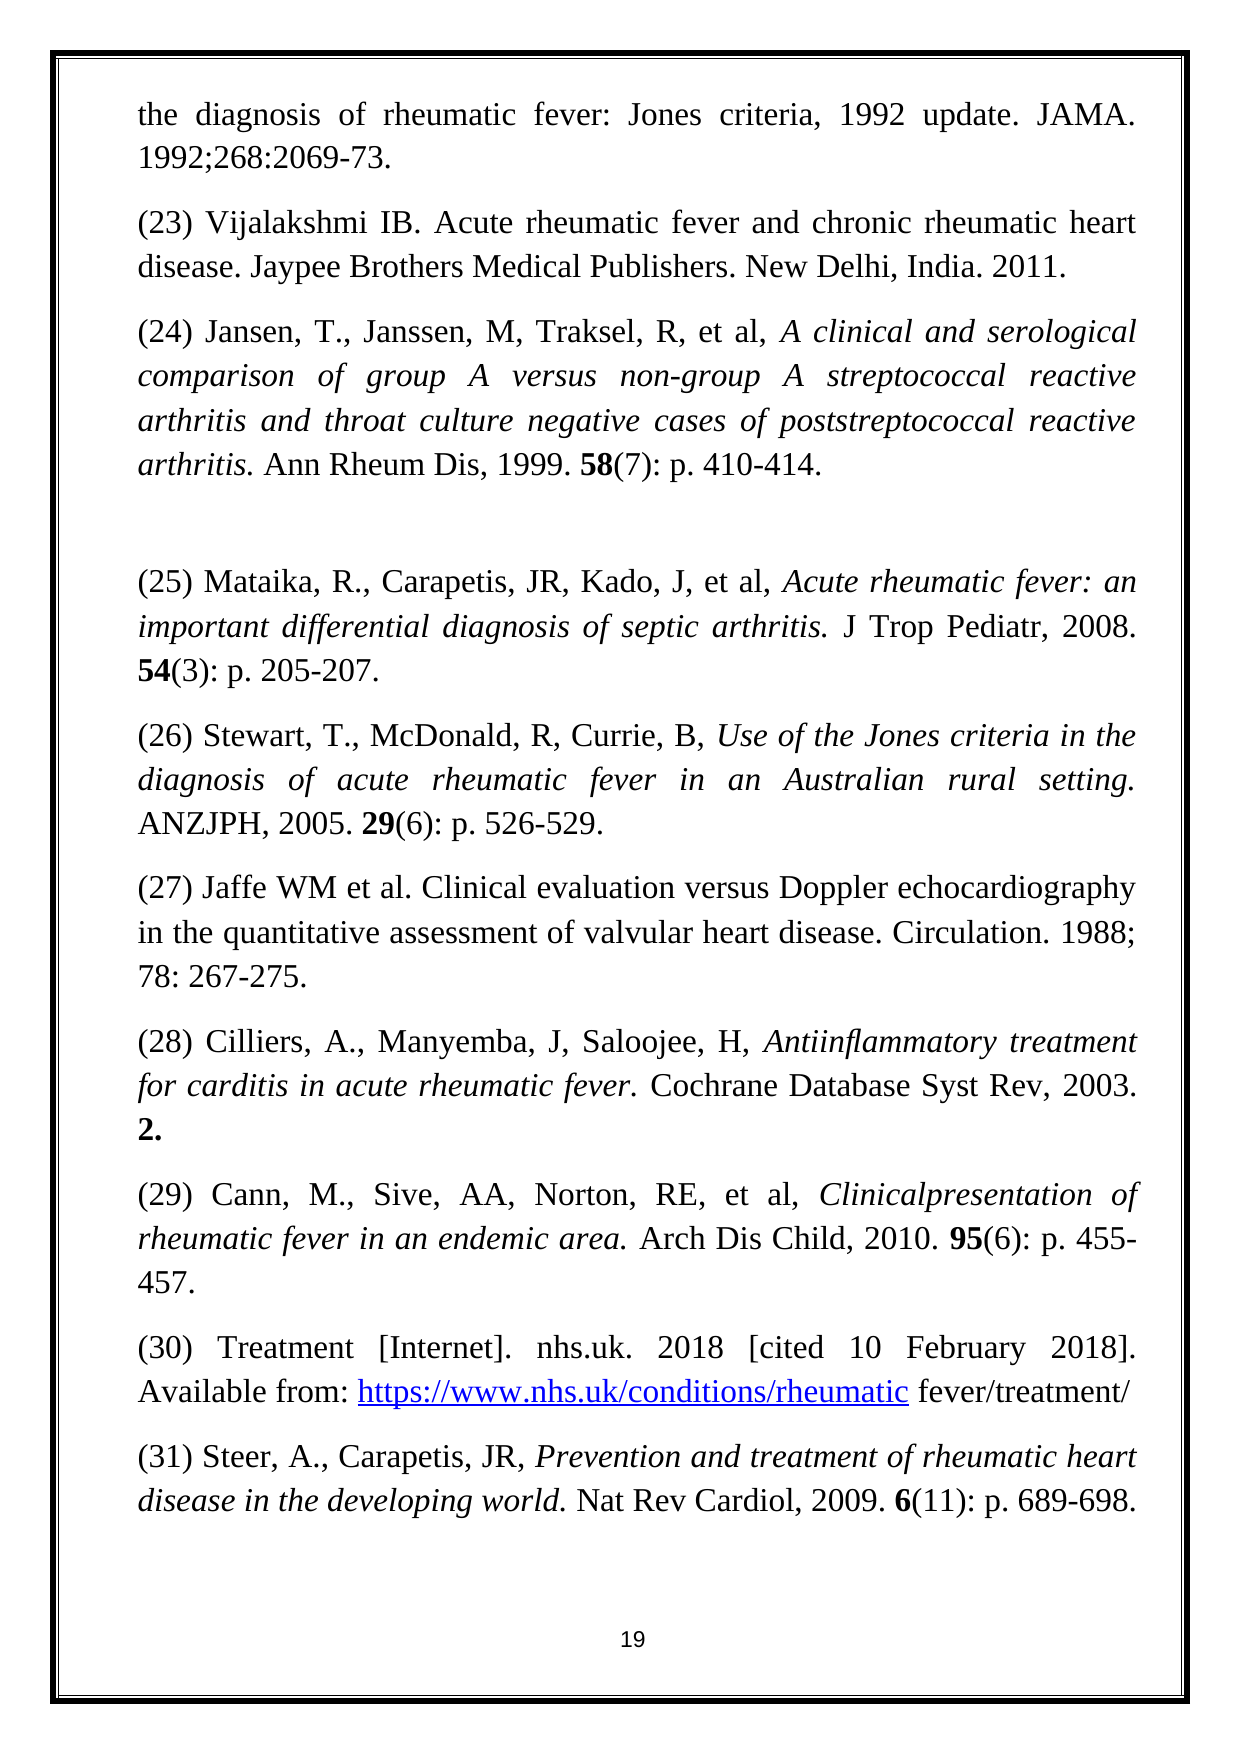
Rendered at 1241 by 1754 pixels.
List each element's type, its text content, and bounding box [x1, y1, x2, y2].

text (31) Steer, A., Carapetis, JR, Prevention and treatment of rheumatic heart disease in the developing world. Nat Rev Cardiol, 2009. 6(11): p. 689-698. [137, 1436, 1137, 1518]
text (28) Cilliers, A., Manyemba, J, Saloojee, H, Antiinﬂammatory treatment for carditis in acute rheumatic fever. Cochrane Database Syst Rev, 2003. 2. [137, 1021, 1137, 1147]
text (30) Treatment [Internet]. nhs.uk. 2018 [cited 10 February 2018]. Available from: https://www.nhs.uk/conditions/rheumatic fever/treatment/ [137, 1327, 1137, 1409]
text (25) Mataika, R., Carapetis, JR, Kado, J, et al, Acute rheumatic fever: an important differential diagnosis of septic arthritis. J Trop Pediatr, 2008. 54(3): p. 205-207. [137, 562, 1137, 688]
text (24) Jansen, T., Janssen, M, Traksel, R, et al, A clinical and serological comparison of group A versus non-group A streptococcal reactive arthritis and throat culture negative cases of poststreptococcal reactive arthritis. Ann Rheum Dis, 1999. 58(7): p. 410-414. [137, 312, 1137, 482]
text (29) Cann, M., Sive, AA, Norton, RE, et al, Clinicalpresentation of rheumatic fever in an endemic area. Arch Dis Child, 2010. 95(6): p. 455-457. [137, 1174, 1137, 1300]
text (26) Stewart, T., McDonald, R, Currie, B, Use of the Jones criteria in the diagnosis of acute rheumatic fever in an Australian rural setting. ANZJPH, 2005. 29(6): p. 526-529. [137, 715, 1137, 841]
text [137, 94, 1137, 176]
text (23) Vijalakshmi IB. Acute rheumatic fever and chronic rheumatic heart disease. Jaypee Brothers Medical Publishers. New Delhi, India. 2011. [137, 203, 1137, 285]
text (27) Jaffe WM et al. Clinical evaluation versus Doppler echocardiography in the quantitative assessment of valvular heart disease. Circulation. 1988; 78: 267-275. [137, 868, 1137, 994]
